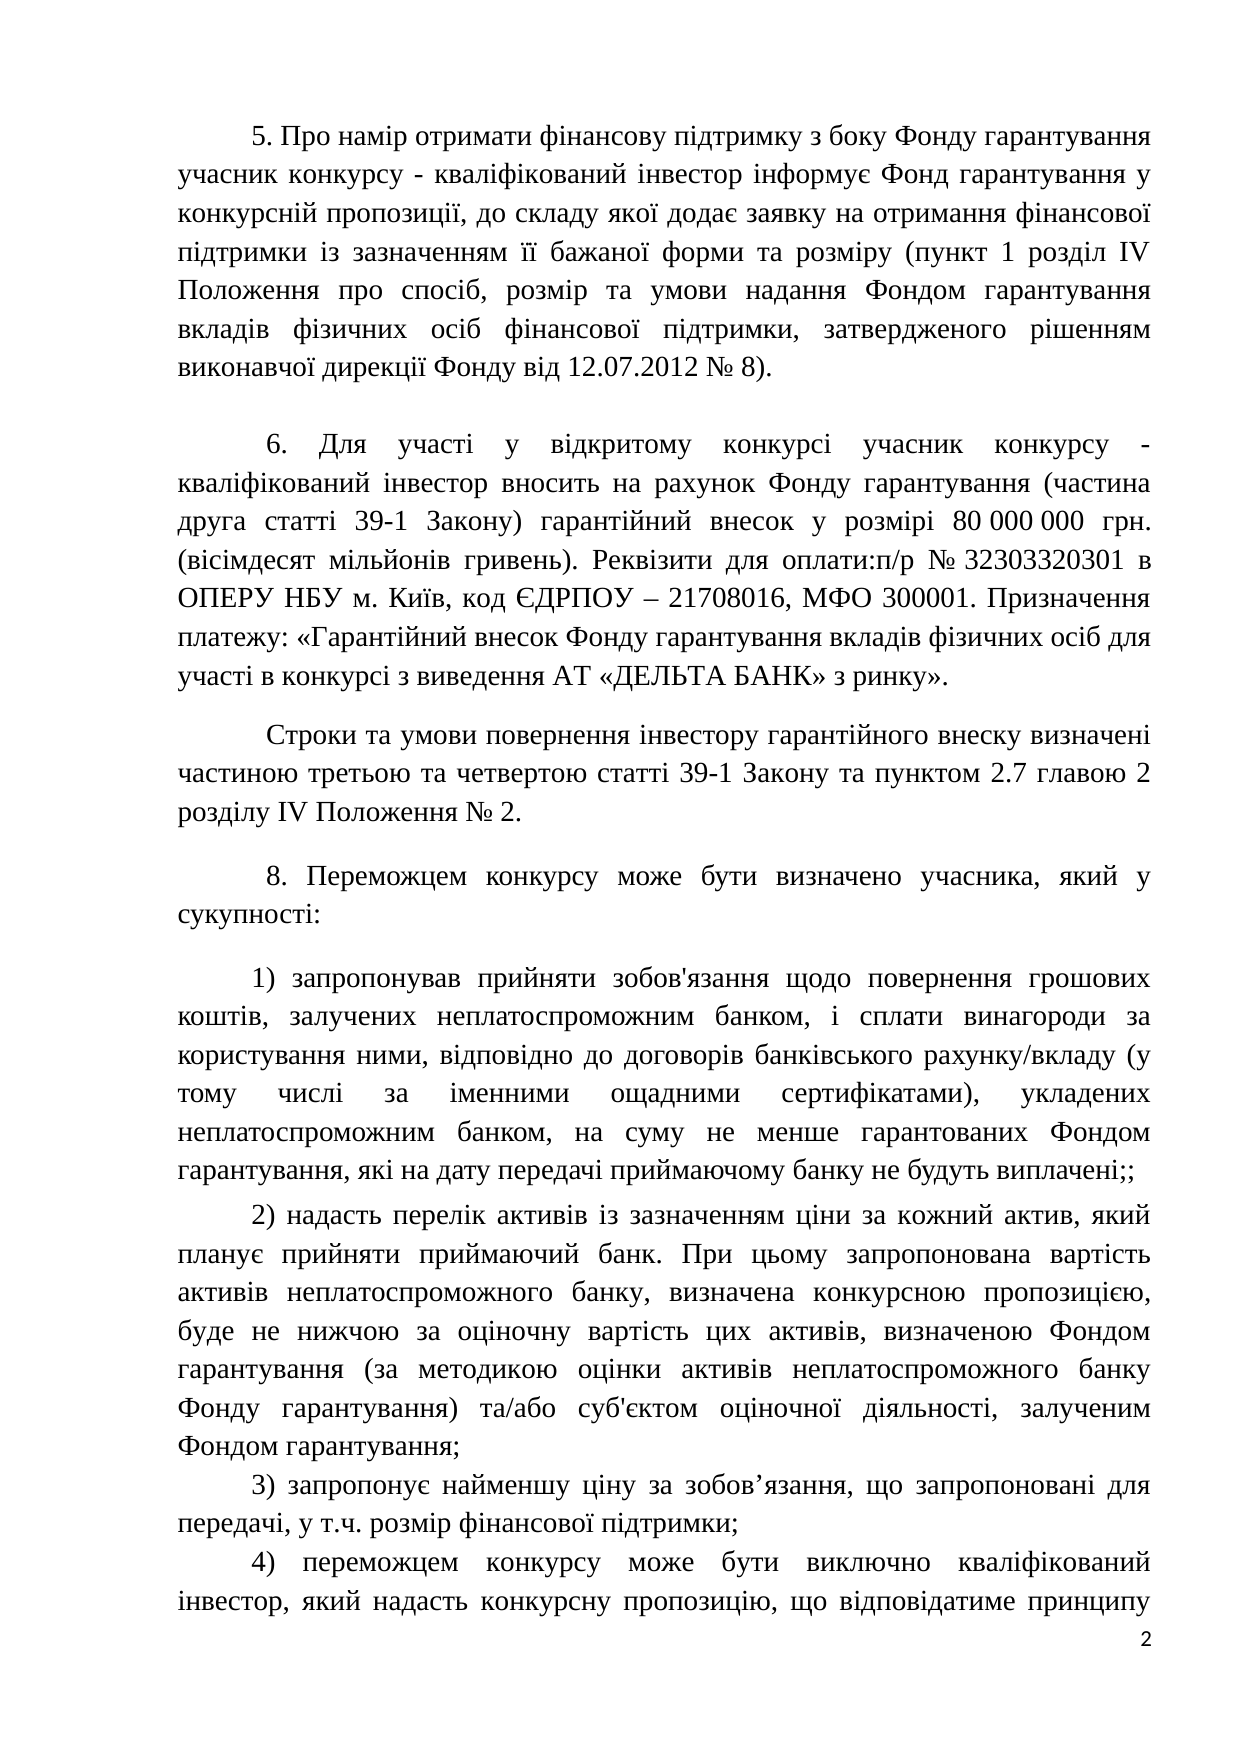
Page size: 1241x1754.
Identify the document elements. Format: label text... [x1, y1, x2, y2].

text 2) надасть перелік активів із зазначенням ціни за кожний актив, який планує прийняти приймаючий банк. При цьому запропонована вартість активів неплатоспроможного банку, визначена конкурсною пропозицією, буде не нижчою за оціночну вартість цих активів, визначеною Фондом гарантування (за методикою оцінки активів неплатоспроможного банку Фонду гарантування) та/або суб'єктом оціночної діяльності, залученим Фондом гарантування; [177, 1197, 1152, 1462]
subtitle 8. Переможцем конкурсу може бути визначено учасника, який у сукупності: [177, 858, 1152, 930]
text 3) запропонує найменшу ціну за зобов’язання, що запропоновані для передачі, у т.ч. розмір фінансової підтримки; [177, 1467, 1152, 1539]
text 6. Для участі у відкритому конкурсі учасник конкурсу - кваліфікований інвестор вносить на рахунок Фонду гарантування (частина друга статті 39-1 Закону) гарантійний внесок у розмірі 80 000 000 грн. (вісімдесят мільйонів гривень). Реквізити для оплати:п/р № 32303320301 в ОПЕРУ НБУ м. Київ, код ЄДРПОУ – 21708016, МФО 300001. Призначення платежу: «Гарантійний внесок Фонду гарантування вкладів фізичних осіб для участі в конкурсі з виведення АТ «ДЕЛЬТА БАНК» з ринку». [177, 426, 1152, 691]
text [177, 1544, 1152, 1616]
text 5. Про намір отримати фінансову підтримку з боку Фонду гарантування учасник конкурсу - кваліфікований інвестор інформує Фонд гарантування у конкурсній пропозиції, до складу якої додає заявку на отримання фінансової підтримки із зазначенням її бажаної форми та розміру (пункт 1 розділ IV Положення про спосіб, розмір та умови надання Фондом гарантування вкладів фізичних осіб фінансової підтримки, затвердженого рішенням виконавчої дирекції Фонду від 12.07.2012 № 8). [177, 118, 1152, 383]
text Строки та умови повернення інвестору гарантійного внеску визначені частиною третьою та четвертою статті 39-1 Закону та пунктом 2.7 главою 2 розділу IV Положення № 2. [177, 717, 1152, 828]
subtitle 1) запропонував прийняти зобов'язання щодо повернення грошових коштів, залучених неплатоспроможним банком, і сплати винагороди за користування ними, відповідно до договорів банківського рахунку/вкладу (у тому числі за іменними ощадними сертифікатами), укладених неплатоспроможним банком, на суму не менше гарантованих Фондом гарантування, які на дату передачі приймаючому банку не будуть виплачені;; [177, 960, 1152, 1186]
